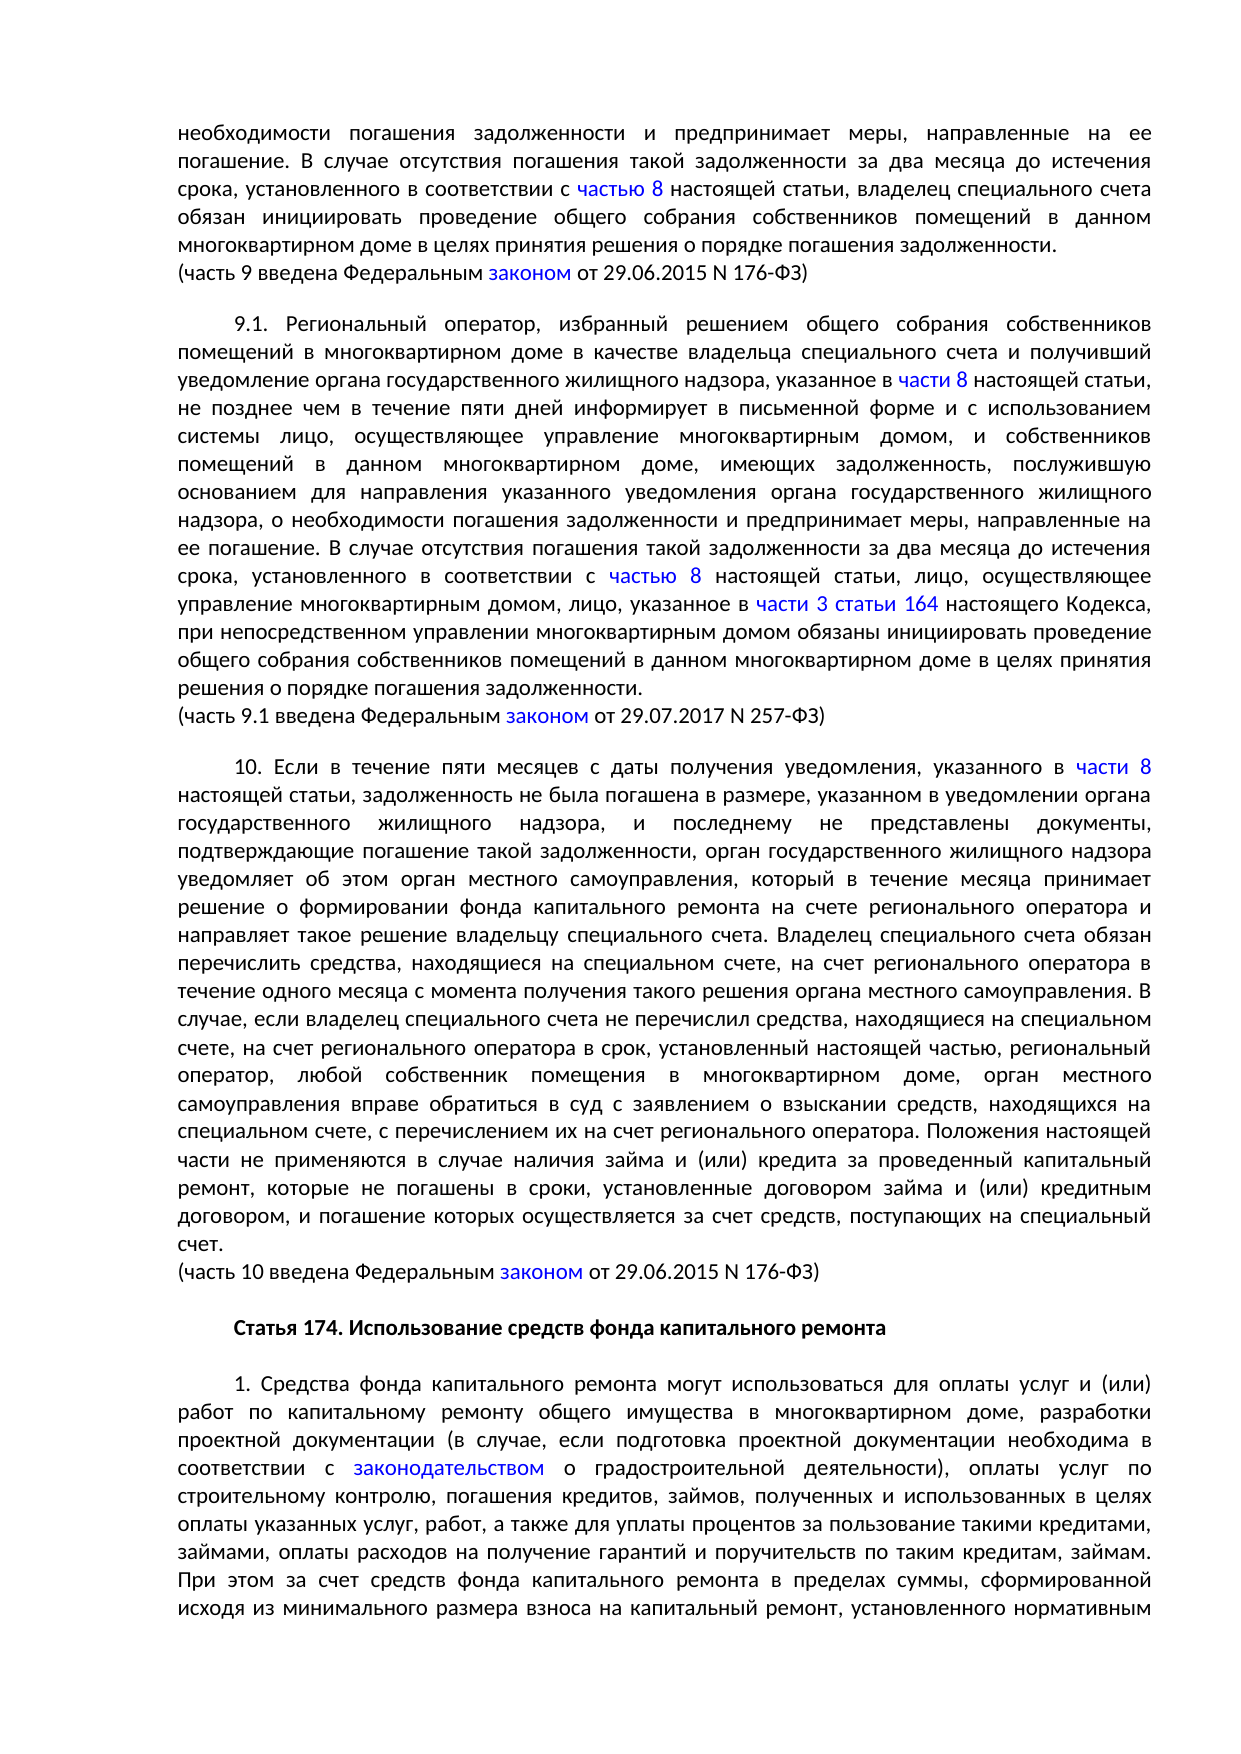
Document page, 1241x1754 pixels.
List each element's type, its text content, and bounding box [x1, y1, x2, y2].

text 9.1. Региональный оператор, избранный решением общего собрания собственников помещений в многоквартирном доме в качестве владельца специального счета и получивший уведомление органа государственного жилищного надзора, указанное в части 8 настоящей статьи, не позднее чем в течение пяти дней информирует в письменной форме и с использованием системы лицо, осуществляющее управление многоквартирным домом, и собственников помещений в данном многоквартирном доме, имеющих задолженность, послужившую основанием для направления указанного уведомления органа государственного жилищного надзора, о необходимости погашения задолженности и предпринимает меры, направленные на ее погашение. В случае отсутствия погашения такой задолженности за два месяца до истечения срока, установленного в соответствии с частью 8 настоящей статьи, лицо, осуществляющее управление многоквартирным домом, лицо, указанное в части 3 статьи 164 настоящего Кодекса, при непосредственном управлении многоквартирным домом обязаны инициировать проведение общего собрания собственников помещений в данном многоквартирном доме в целях принятия решения о порядке погашения задолженности. [177, 309, 1152, 701]
text (часть 9 введена Федеральным законом от 29.06.2015 N 176-ФЗ) [177, 258, 1152, 286]
title Статья 174. Использование средств фонда капитального ремонта [177, 1313, 1152, 1341]
text 10. Если в течение пяти месяцев с даты получения уведомления, указанного в части 8 настоящей статьи, задолженность не была погашена в размере, указанном в уведомлении органа государственного жилищного надзора, и последнему не представлены документы, подтверждающие погашение такой задолженности, орган государственного жилищного надзора уведомляет об этом орган местного самоуправления, который в течение месяца принимает решение о формировании фонда капитального ремонта на счете регионального оператора и направляет такое решение владельцу специального счета. Владелец специального счета обязан перечислить средства, находящиеся на специальном счете, на счет регионального оператора в течение одного месяца с момента получения такого решения органа местного самоуправления. В случае, если владелец специального счета не перечислил средства, находящиеся на специальном счете, на счет регионального оператора в срок, установленный настоящей частью, региональный оператор, любой собственник помещения в многоквартирном доме, орган местного самоуправления вправе обратиться в суд с заявлением о взыскании средств, находящихся на специальном счете, с перечислением их на счет регионального оператора. Положения настоящей части не применяются в случае наличия займа и (или) кредита за проведенный капитальный ремонт, которые не погашены в сроки, установленные договором займа и (или) кредитным договором, и погашение которых осуществляется за счет средств, поступающих на специальный счет. [177, 752, 1152, 1257]
text (часть 9.1 введена Федеральным законом от 29.07.2017 N 257-ФЗ) [177, 701, 1152, 729]
text (часть 10 введена Федеральным законом от 29.06.2015 N 176-ФЗ) [177, 1257, 1152, 1285]
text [177, 1369, 1152, 1621]
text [177, 118, 1152, 258]
